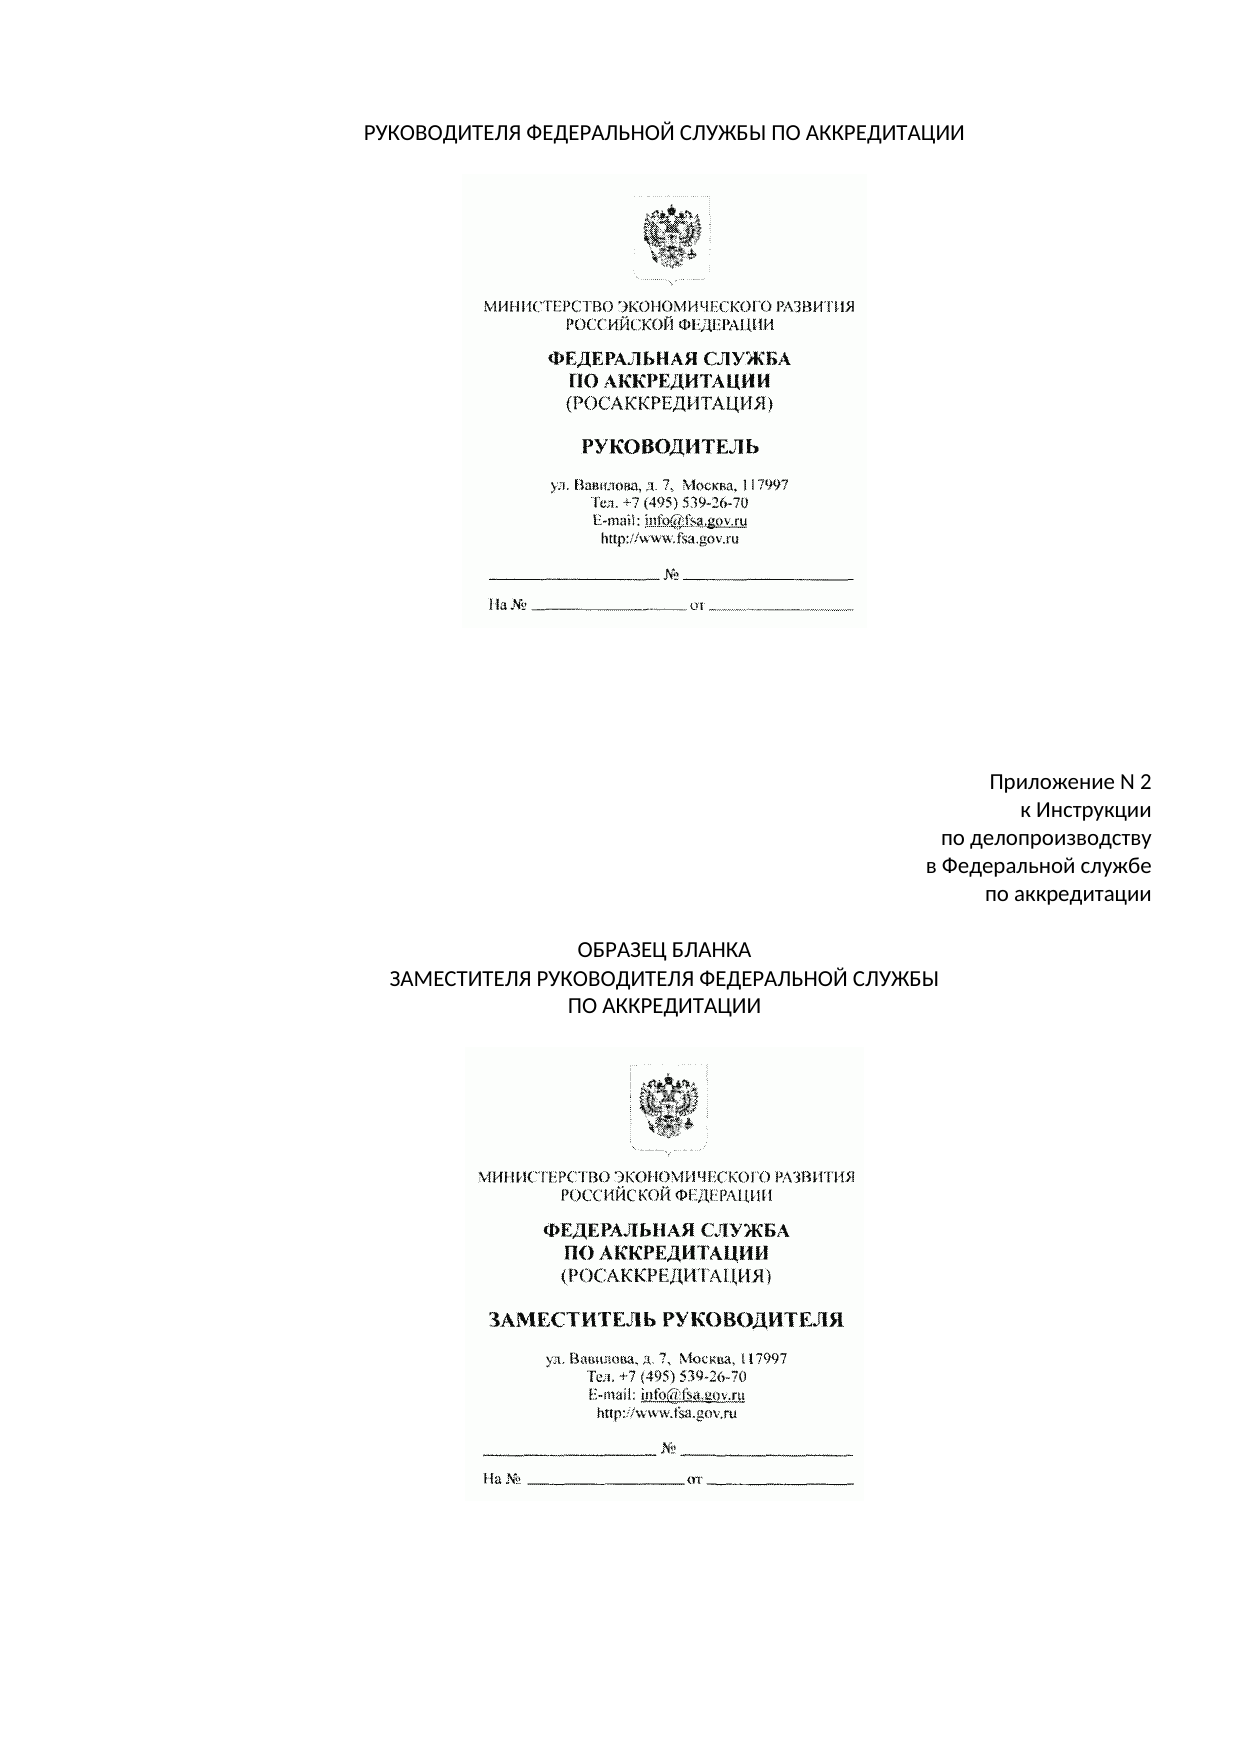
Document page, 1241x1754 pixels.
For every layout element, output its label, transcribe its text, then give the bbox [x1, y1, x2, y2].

text по аккредитации [177, 879, 1152, 908]
text Приложение N 2 [177, 767, 1152, 796]
text ЗАМЕСТИТЕЛЯ РУКОВОДИТЕЛЯ ФЕДЕРАЛЬНОЙ СЛУЖБЫ [177, 964, 1152, 992]
text ПО АККРЕДИТАЦИИ [177, 992, 1152, 1020]
text в Федеральной службе [177, 852, 1152, 879]
text к Инструкции [177, 796, 1152, 823]
text ОБРАЗЕЦ БЛАНКА [177, 936, 1152, 964]
picture [465, 1047, 864, 1501]
text по делопроизводству [177, 823, 1152, 852]
picture [462, 174, 867, 628]
text РУКОВОДИТЕЛЯ ФЕДЕРАЛЬНОЙ СЛУЖБЫ ПО АККРЕДИТАЦИИ [177, 118, 1152, 146]
